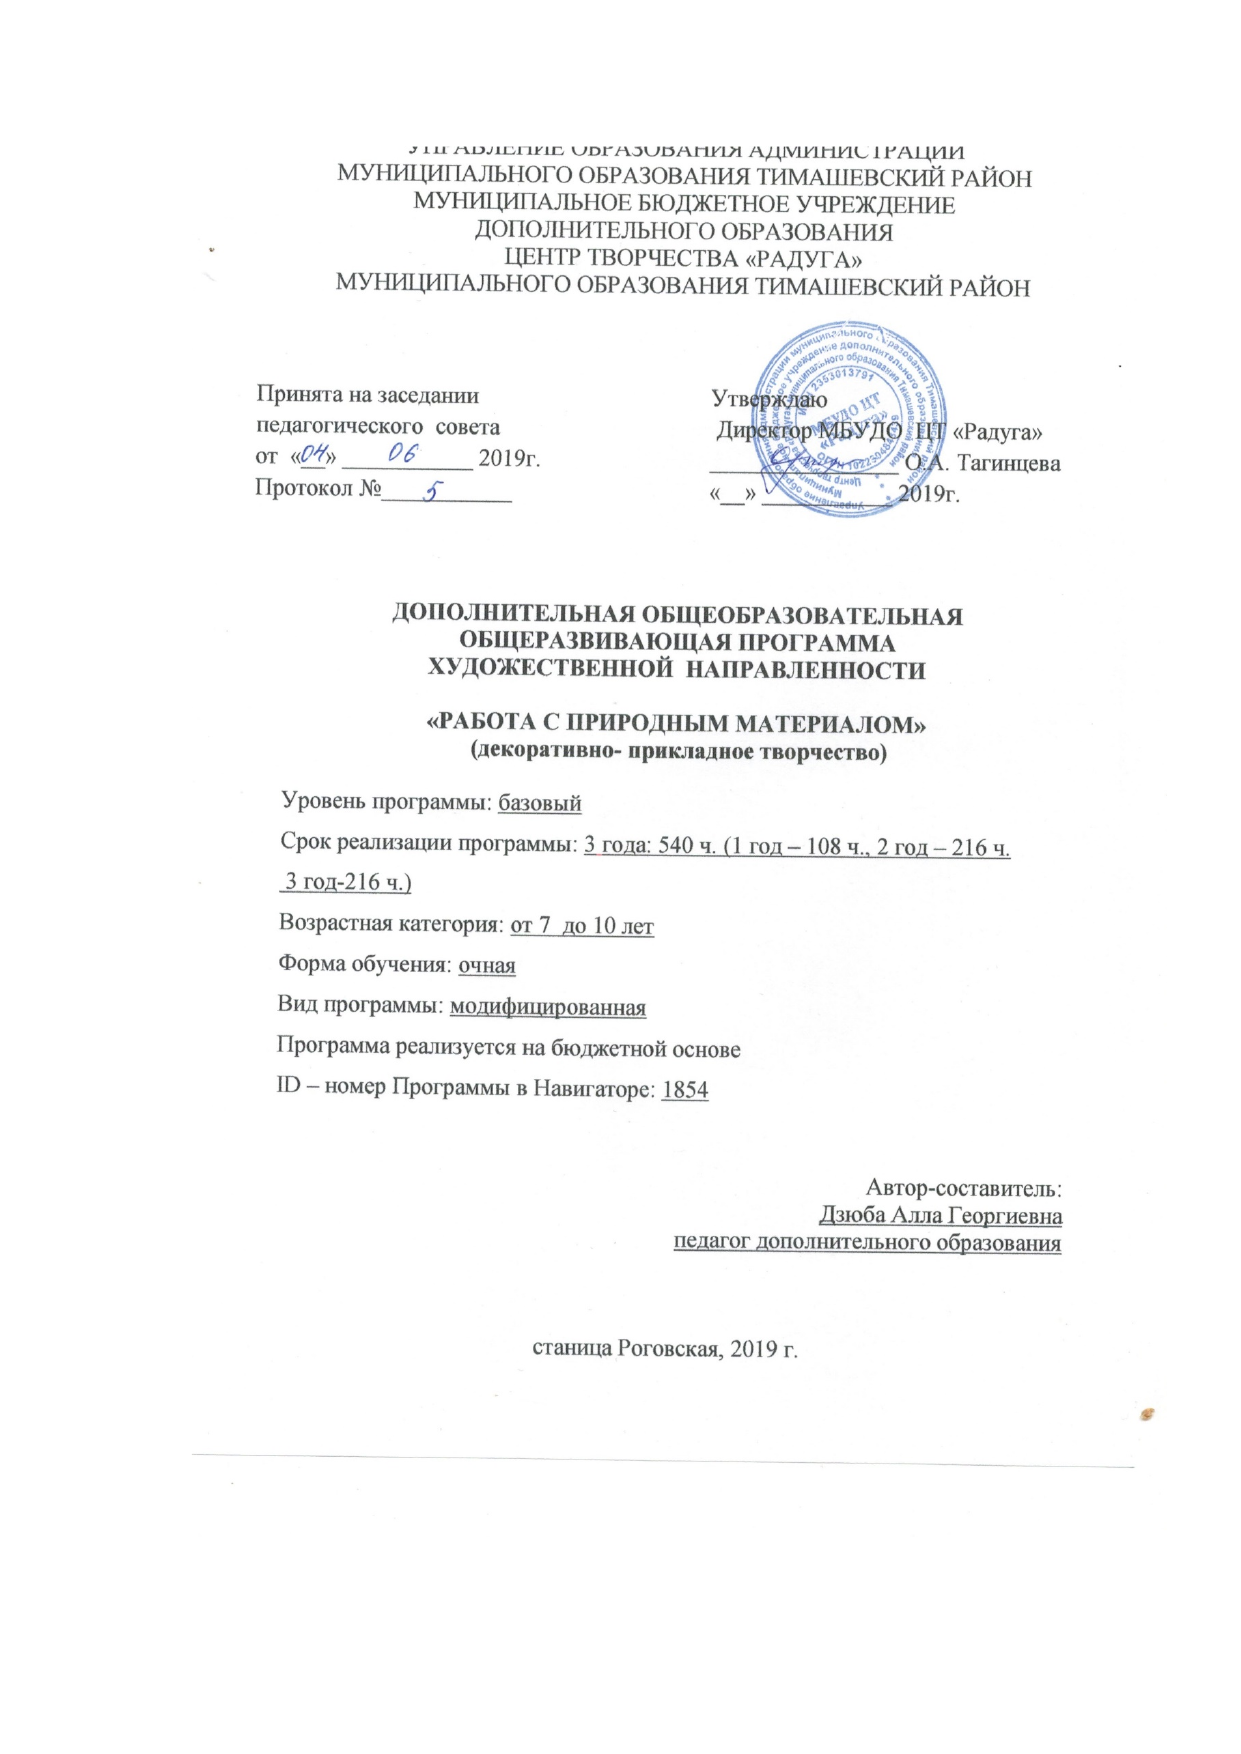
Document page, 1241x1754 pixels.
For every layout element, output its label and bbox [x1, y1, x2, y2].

picture [191, 146, 1167, 1537]
